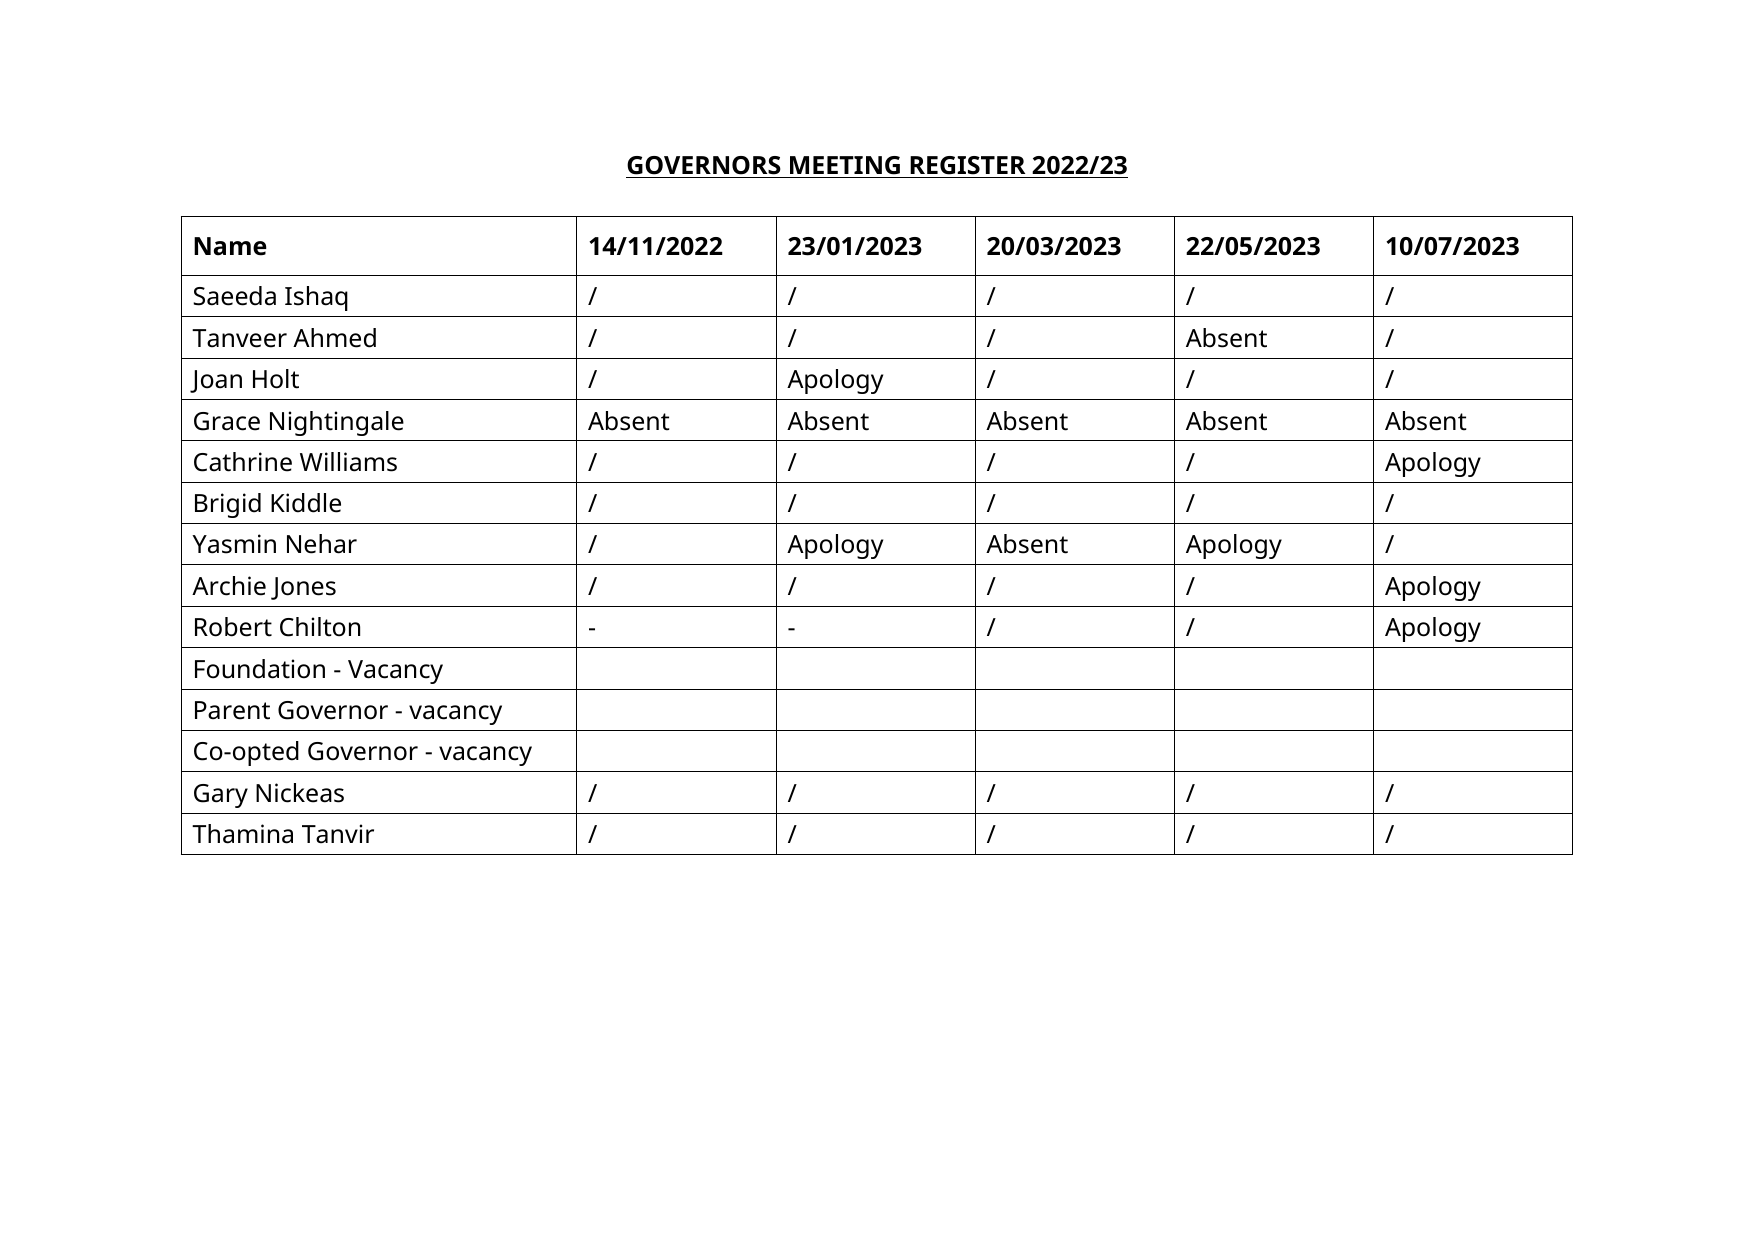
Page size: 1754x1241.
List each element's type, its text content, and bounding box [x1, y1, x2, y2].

table_cell / [577, 772, 776, 812]
table_header 20/03/2023 [976, 217, 1174, 275]
table_cell / [1175, 565, 1373, 606]
table_cell [1374, 690, 1572, 730]
table_cell / [777, 565, 975, 606]
table_cell [976, 648, 1174, 688]
table_cell [577, 648, 776, 688]
table_cell / [577, 565, 776, 606]
table_cell [976, 690, 1174, 730]
table_cell / [976, 772, 1174, 812]
table_cell / [1175, 359, 1373, 399]
table_cell / [1175, 276, 1373, 316]
table_cell / [976, 814, 1174, 854]
table_cell [777, 648, 975, 688]
table_cell Grace Nightingale [182, 400, 576, 440]
text GOVERNORS MEETING REGISTER 2022/23 [150, 148, 1604, 182]
table_cell / [1374, 524, 1572, 564]
table_cell - [777, 607, 975, 647]
table_cell [577, 731, 776, 771]
table_cell Gary Nickeas [182, 772, 576, 812]
table_cell Robert Chilton [182, 607, 576, 647]
table_cell / [577, 483, 776, 523]
table_cell Absent [777, 400, 975, 440]
table_header 22/05/2023 [1175, 217, 1373, 275]
table_cell / [976, 317, 1174, 358]
table_cell / [976, 441, 1174, 482]
table_cell / [577, 814, 776, 854]
table_cell Absent [976, 524, 1174, 564]
table_cell / [577, 441, 776, 482]
table_cell Absent [1175, 400, 1373, 440]
table_cell / [1175, 483, 1373, 523]
table_cell / [976, 483, 1174, 523]
table_cell / [577, 524, 776, 564]
table_cell / [1175, 441, 1373, 482]
table_header Name [182, 217, 576, 275]
table_cell Tanveer Ahmed [182, 317, 576, 358]
table_cell / [976, 276, 1174, 316]
table_cell [1175, 648, 1373, 688]
table_cell [1175, 690, 1373, 730]
table_cell / [1374, 359, 1572, 399]
table_header 14/11/2022 [577, 217, 776, 275]
table_cell Apology [1374, 607, 1572, 647]
table_cell Apology [777, 359, 975, 399]
table_cell [777, 731, 975, 771]
table_cell / [577, 359, 776, 399]
table_cell Absent [1374, 400, 1572, 440]
table_cell / [1374, 814, 1572, 854]
table_cell Apology [1374, 565, 1572, 606]
table_cell / [577, 317, 776, 358]
table_cell / [777, 483, 975, 523]
table_cell Absent [1175, 317, 1373, 358]
table_cell [1374, 731, 1572, 771]
table_cell / [777, 317, 975, 358]
table_cell Foundation - Vacancy [182, 648, 576, 688]
table_cell / [577, 276, 776, 316]
table_cell [577, 690, 776, 730]
table_cell Apology [1374, 441, 1572, 482]
table_cell Brigid Kiddle [182, 483, 576, 523]
table_cell / [777, 441, 975, 482]
table_cell / [1374, 317, 1572, 358]
table_cell - [577, 607, 776, 647]
table_cell / [777, 814, 975, 854]
table_cell [1374, 648, 1572, 688]
table_cell Apology [777, 524, 975, 564]
table_header 23/01/2023 [777, 217, 975, 275]
table_header 10/07/2023 [1374, 217, 1572, 275]
table_cell Cathrine Williams [182, 441, 576, 482]
table_cell / [1175, 607, 1373, 647]
table_cell / [777, 772, 975, 812]
table_cell Saeeda Ishaq [182, 276, 576, 316]
table_cell Co-opted Governor - vacancy [182, 731, 576, 771]
table_cell / [1374, 276, 1572, 316]
table_cell Absent [577, 400, 776, 440]
table_cell / [1374, 772, 1572, 812]
table_cell [1175, 731, 1373, 771]
table_cell / [1175, 814, 1373, 854]
table_cell Yasmin Nehar [182, 524, 576, 564]
table_cell Thamina Tanvir [182, 814, 576, 854]
table_cell [976, 731, 1174, 771]
table_cell / [777, 276, 975, 316]
table_cell / [976, 565, 1174, 606]
table_cell Absent [976, 400, 1174, 440]
table_cell / [976, 359, 1174, 399]
table_cell Joan Holt [182, 359, 576, 399]
table_cell Apology [1175, 524, 1373, 564]
table_cell [777, 690, 975, 730]
table_cell / [1374, 483, 1572, 523]
table_cell Parent Governor - vacancy [182, 690, 576, 730]
table_cell / [976, 607, 1174, 647]
table_cell / [1175, 772, 1373, 812]
table_cell Archie Jones [182, 565, 576, 606]
